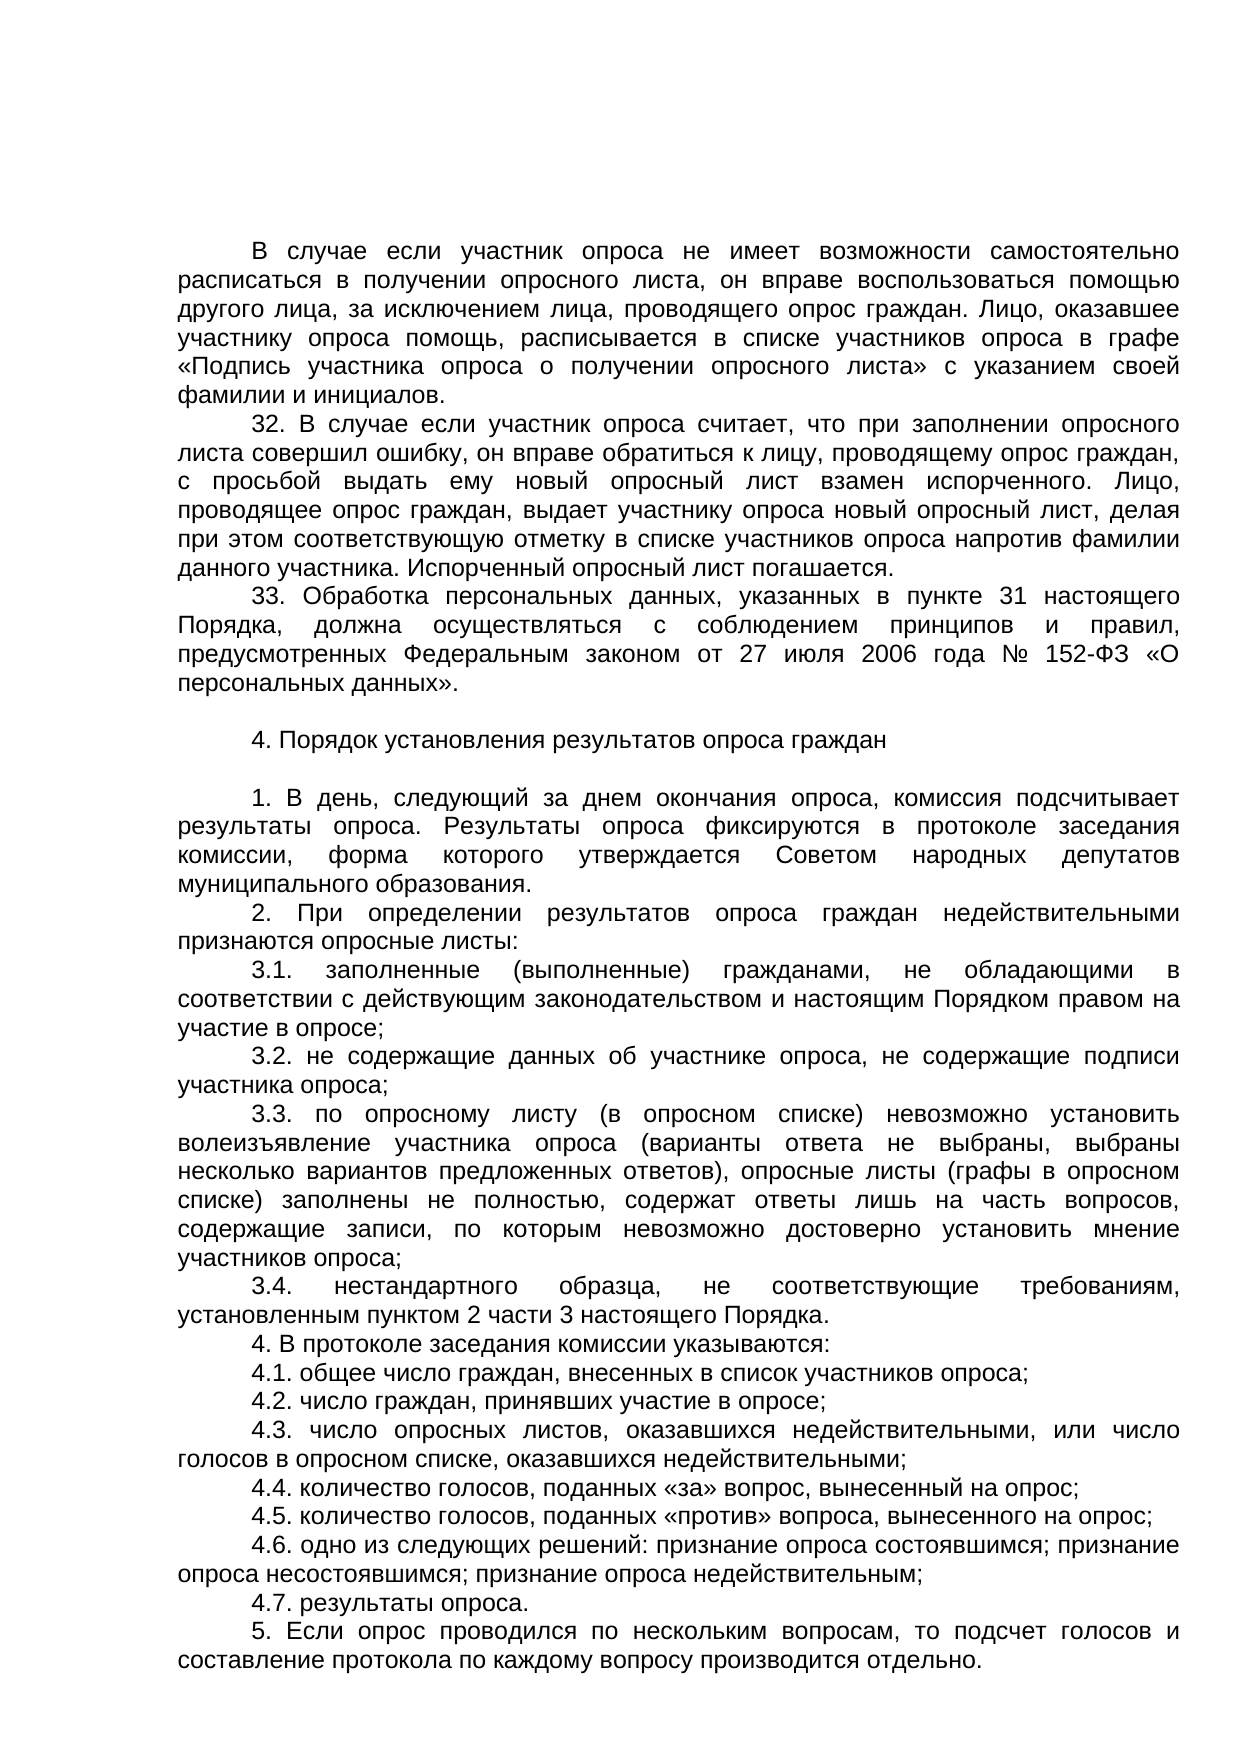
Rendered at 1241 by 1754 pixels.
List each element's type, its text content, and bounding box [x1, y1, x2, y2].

text 4.2. число граждан, принявших участие в опросе; [177, 1386, 1181, 1415]
text 3.4. нестандартного образца, не соответствующие требованиям, установленным пунктом 2 части 3 настоящего Порядка. [177, 1271, 1181, 1329]
text 4.6. одно из следующих решений: признание опроса состоявшимся; признание опроса несостоявшимся; признание опроса недействительным; [177, 1530, 1181, 1587]
text 1. В день, следующий за днем окончания опроса, комиссия подсчитывает результаты опроса. Результаты опроса фиксируются в протоколе заседания комиссии, форма которого утверждается Советом народных депутатов муниципального образования. [177, 782, 1181, 897]
text 33. Обработка персональных данных, указанных в пункте 31 настоящего Порядка, должна осуществляться с соблюдением принципов и правил, предусмотренных Федеральным законом от 27 июля 2006 года № 152-ФЗ «О персональных данных». [177, 581, 1181, 696]
text 4. В протоколе заседания комиссии указываются: [177, 1329, 1181, 1357]
text 3.2. не содержащие данных об участнике опроса, не содержащие подписи участника опроса; [177, 1041, 1181, 1099]
text В случае если участник опроса не имеет возможности самостоятельно расписаться в получении опросного листа, он вправе воспользоваться помощью другого лица, за исключением лица, проводящего опрос граждан. Лицо, оказавшее участнику опроса помощь, расписывается в списке участников опроса в графе «Подпись участника опроса о получении опросного листа» с указанием своей фамилии и инициалов. [177, 236, 1181, 409]
text 4. Порядок установления результатов опроса граждан [177, 725, 1181, 754]
text 3.3. по опросному листу (в опросном списке) невозможно установить волеизъявление участника опроса (варианты ответа не выбраны, выбраны несколько вариантов предложенных ответов), опросные листы (графы в опросном списке) заполнены не полностью, содержат ответы лишь на часть вопросов, содержащие записи, по которым невозможно достоверно установить мнение участников опроса; [177, 1099, 1181, 1271]
text 4.4. количество голосов, поданных «за» вопрос, вынесенный на опрос; [177, 1472, 1181, 1501]
text 4.7. результаты опроса. [177, 1587, 1181, 1616]
text 2. При определении результатов опроса граждан недействительными признаются опросные листы: [177, 897, 1181, 955]
text 4.5. количество голосов, поданных «против» вопроса, вынесенного на опрос; [177, 1501, 1181, 1530]
text 5. Если опрос проводился по нескольким вопросам, то подсчет голосов и составление протокола по каждому вопросу производится отдельно. [177, 1616, 1181, 1674]
text 4.3. число опросных листов, оказавшихся недействительными, или число голосов в опросном списке, оказавшихся недействительными; [177, 1415, 1181, 1472]
text 32. В случае если участник опроса считает, что при заполнении опросного листа совершил ошибку, он вправе обратиться к лицу, проводящему опрос граждан, с просьбой выдать ему новый опросный лист взамен испорченного. Лицо, проводящее опрос граждан, выдает участнику опроса новый опросный лист, делая при этом соответствующую отметку в списке участников опроса напротив фамилии данного участника. Испорченный опросный лист погашается. [177, 409, 1181, 581]
text 4.1. общее число граждан, внесенных в список участников опроса; [177, 1357, 1181, 1386]
text 3.1. заполненные (выполненные) гражданами, не обладающими в соответствии с действующим законодательством и настоящим Порядком правом на участие в опросе; [177, 955, 1181, 1041]
